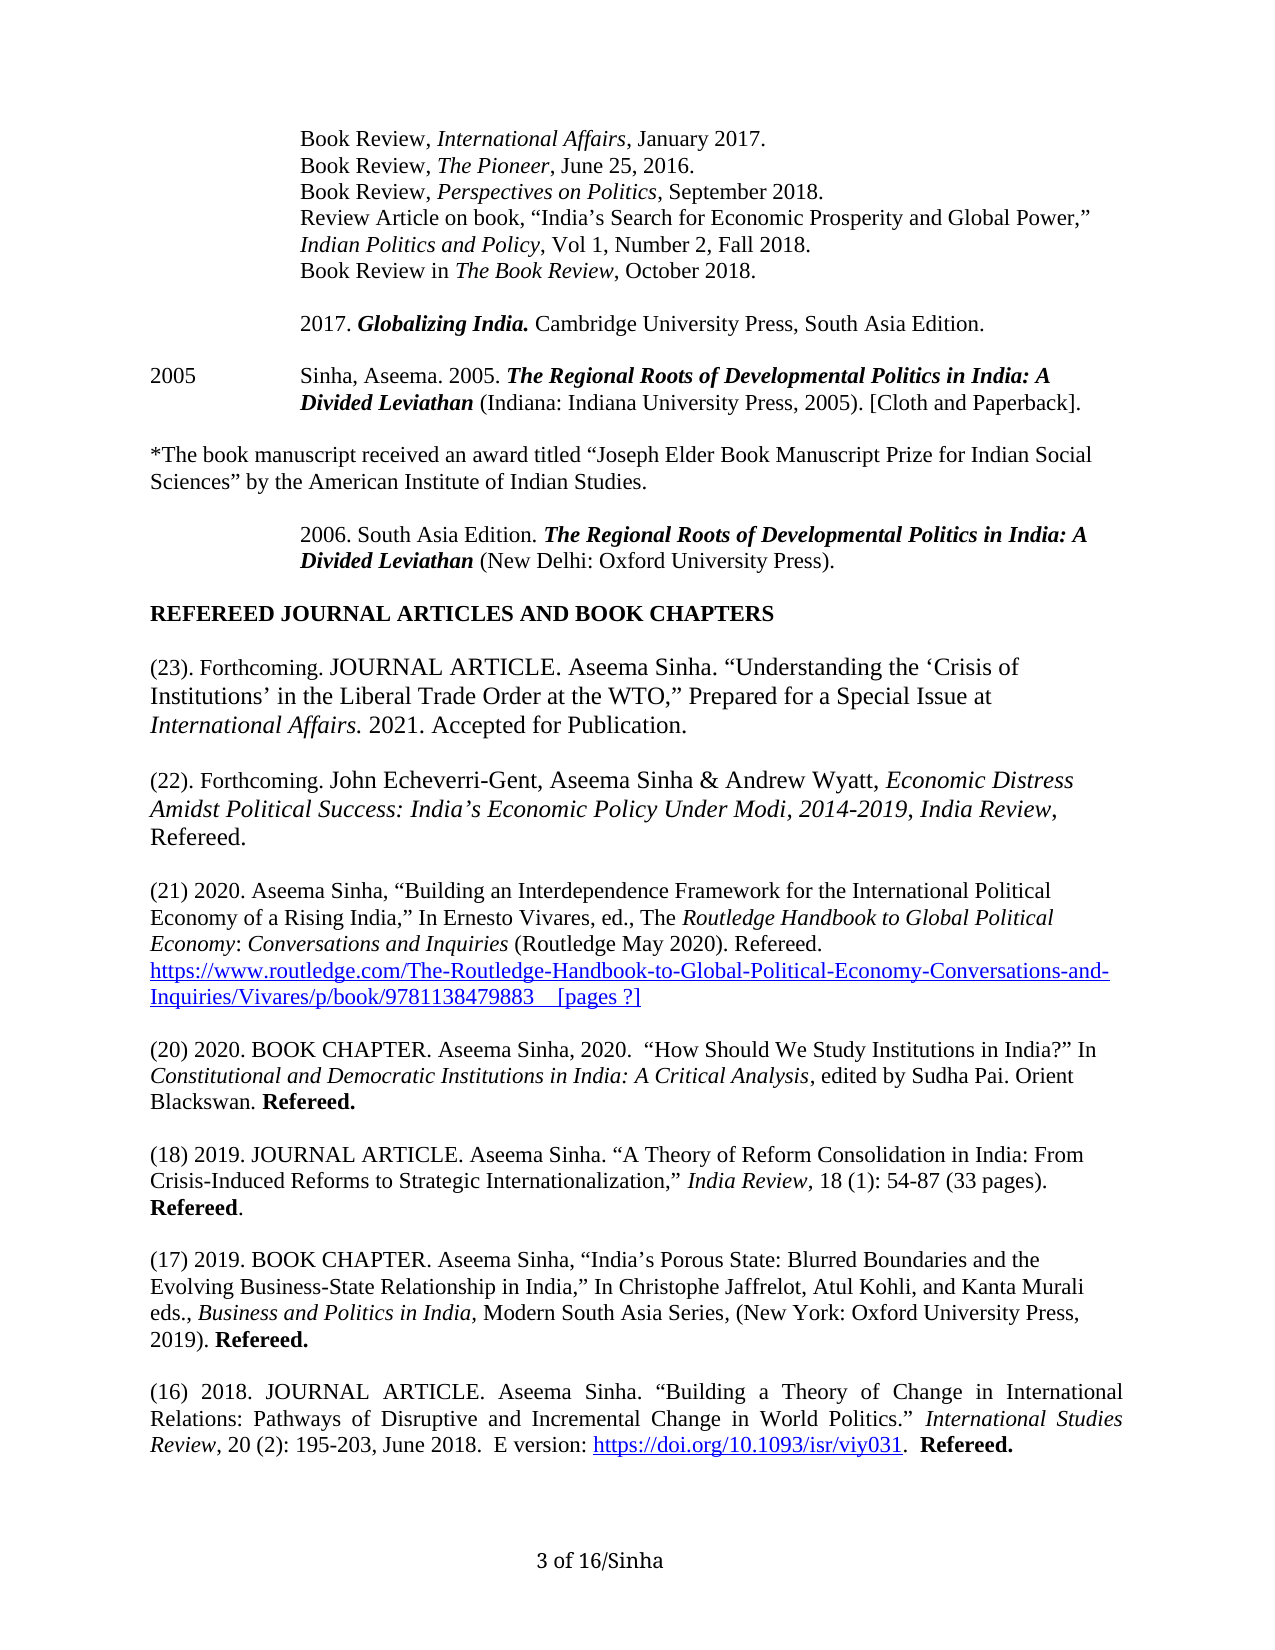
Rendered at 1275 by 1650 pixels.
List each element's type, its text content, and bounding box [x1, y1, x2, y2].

text (23). Forthcoming. JOURNAL ARTICLE. Aseema Sinha. “Understanding the ‘Crisis of Institutions’ in the Liberal Trade Order at the WTO,” Prepared for a Special Issue at International Affairs. 2021. Accepted for Publication. [150, 652, 1125, 739]
text https://www.routledge.com/The-Routledge-Handbook-to-Global-Political-Economy-Conversations-and-Inquiries/Vivares/p/book/9781138479883 [pages ?] [150, 957, 1125, 1009]
text Book Review, International Affairs, January 2017. [150, 125, 1125, 152]
text 2017. Globalizing India. Cambridge University Press, South Asia Edition. [225, 310, 1125, 336]
text (21) 2020. Aseema Sinha, “Building an Interdependence Framework for the International Political Economy of a Rising India,” In Ernesto Vivares, ed., The Routledge Handbook to Global Political Economy: Conversations and Inquiries (Routledge May 2020). Refereed. [150, 878, 1125, 957]
text (18) 2019. JOURNAL ARTICLE. Aseema Sinha. “A Theory of Reform Consolidation in India: From Crisis-Induced Reforms to Strategic Internationalization,” India Review, 18 (1): 54-87 (33 pages). Refereed. [150, 1141, 1125, 1220]
text 2005 Sinha, Aseema. 2005. The Regional Roots of Developmental Politics in India: A Divided Leviathan (Indiana: Indiana University Press, 2005). [Cloth and Paperback]. [150, 362, 1125, 415]
text (22). Forthcoming. John Echeverri-Gent, Aseema Sinha & Andrew Wyatt, Economic Distress Amidst Political Success: India’s Economic Policy Under Modi, 2014-2019, India Review, Refereed. [150, 765, 1125, 851]
text REFEREED JOURNAL ARTICLES AND BOOK CHAPTERS [150, 600, 1125, 626]
text Book Review, The Pioneer, June 25, 2016. [150, 152, 1125, 178]
text (20) 2020. BOOK CHAPTER. Aseema Sinha, 2020. “How Should We Study Institutions in India?” In Constitutional and Democratic Institutions in India: A Critical Analysis, edited by Sudha Pai. Orient Blackswan. Refereed. [150, 1036, 1125, 1115]
text 2006. South Asia Edition. The Regional Roots of Developmental Politics in India: A Divided Leviathan (New Delhi: Oxford University Press). [300, 521, 1125, 573]
text Book Review, Perspectives on Politics, September 2018. [150, 178, 1125, 204]
text (17) 2019. BOOK CHAPTER. Aseema Sinha, “India’s Porous State: Blurred Boundaries and the Evolving Business-State Relationship in India,” In Christophe Jaffrelot, Atul Kohli, and Kanta Murali eds., Business and Politics in India, Modern South Asia Series, (New York: Oxford University Press, 2019). Refereed. [150, 1247, 1125, 1352]
text Review Article on book, “India’s Search for Economic Prosperity and Global Power,” Indian Politics and Policy, Vol 1, Number 2, Fall 2018. [150, 204, 1125, 257]
text *The book manuscript received an award titled “Joseph Elder Book Manuscript Prize for Indian Social Sciences” by the American Institute of Indian Studies. [150, 442, 1125, 494]
text Book Review in The Book Review, October 2018. [150, 257, 1125, 283]
text (16) 2018. JOURNAL ARTICLE. Aseema Sinha. “Building a Theory of Change in International Relations: Pathways of Disruptive and Incremental Change in World Politics.” International Studies Review, 20 (2): 195-203, June 2018. E version: https://doi.org/10.1093/isr/viy031. Refereed. [150, 1378, 1125, 1457]
